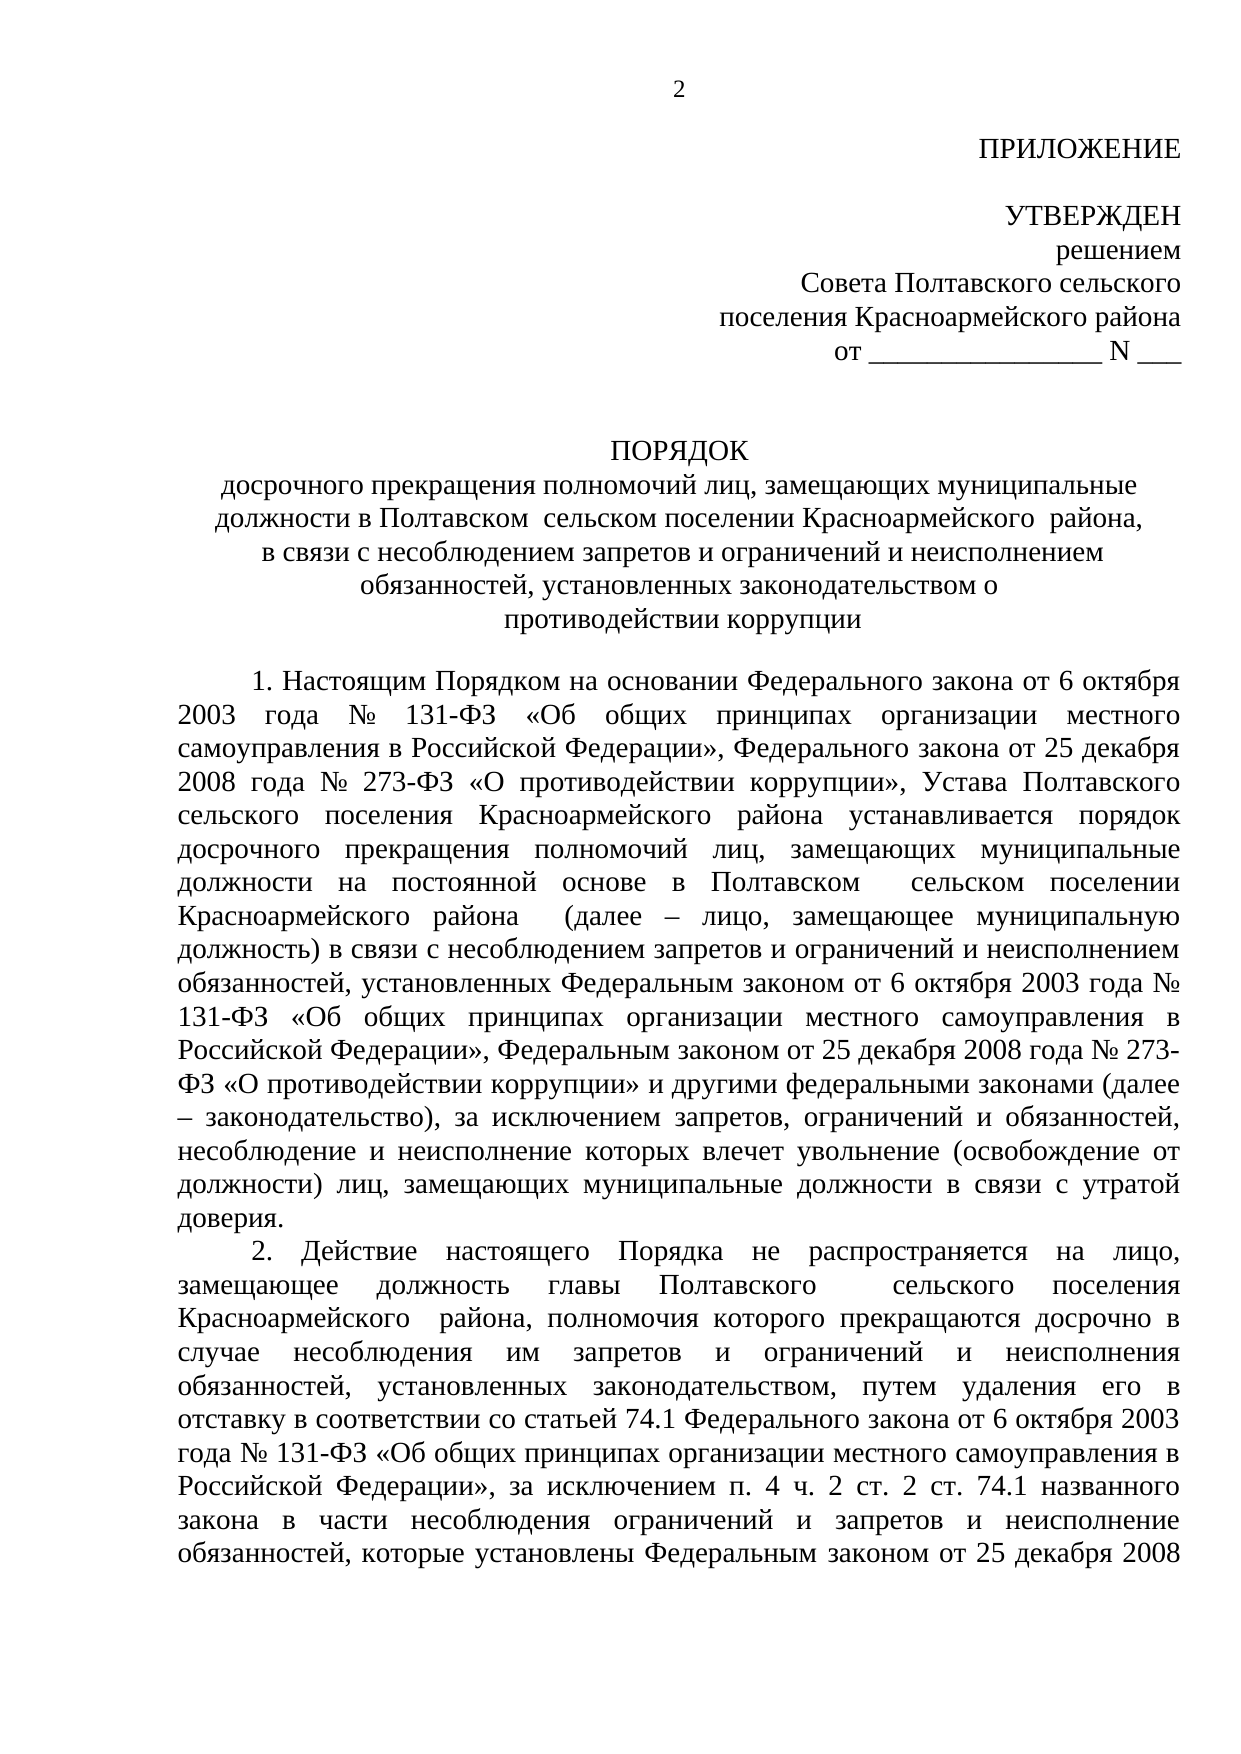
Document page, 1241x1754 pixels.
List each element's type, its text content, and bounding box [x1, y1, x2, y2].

text решением [177, 232, 1181, 266]
text ПОРЯДОК досрочного прекращения полномочий лиц, замещающих муниципальные должности в Полтавском сельском поселении Красноармейского района, [177, 433, 1181, 534]
text 1. Настоящим Порядком на основании Федерального закона от 6 октября 2003 года № 131-ФЗ «Об общих принципах организации местного самоуправления в Российской Федерации», Федерального закона от 25 декабря 2008 года № 273-ФЗ «О противодействии коррупции», Устава Полтавского сельского поселения Красноармейского района устанавливается порядок досрочного прекращения полномочий лиц, замещающих муниципальные должности на постоянной основе в Полтавском сельском поселении Красноармейского района (далее – лицо, замещающее муниципальную должность) в связи с несоблюдением запретов и ограничений и неисполнением обязанностей, установленных Федеральным законом от 6 октября 2003 года № 131-ФЗ «Об общих принципах организации местного самоуправления в Российской Федерации», Федеральным законом от 25 декабря 2008 года № 273-ФЗ «О противодействии коррупции» и другими федеральными законами (далее – законодательство), за исключением запретов, ограничений и обязанностей, несоблюдение и неисполнение которых влечет увольнение (освобождение от должности) лиц, замещающих муниципальные должности в связи с утратой доверия. [177, 663, 1181, 1233]
text в связи с несоблюдением запретов и ограничений и неисполнением обязанностей, установленных законодательством о [177, 534, 1181, 601]
text от ________________ N ___ [177, 333, 1181, 366]
text УТВЕРЖДЕН [177, 198, 1181, 232]
text ПРИЛОЖЕНИЕ [177, 131, 1181, 165]
text противодействии коррупции [177, 601, 1181, 634]
text поселения Красноармейского района [177, 299, 1181, 333]
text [177, 1233, 1181, 1569]
text Совета Полтавского сельского [177, 266, 1181, 299]
